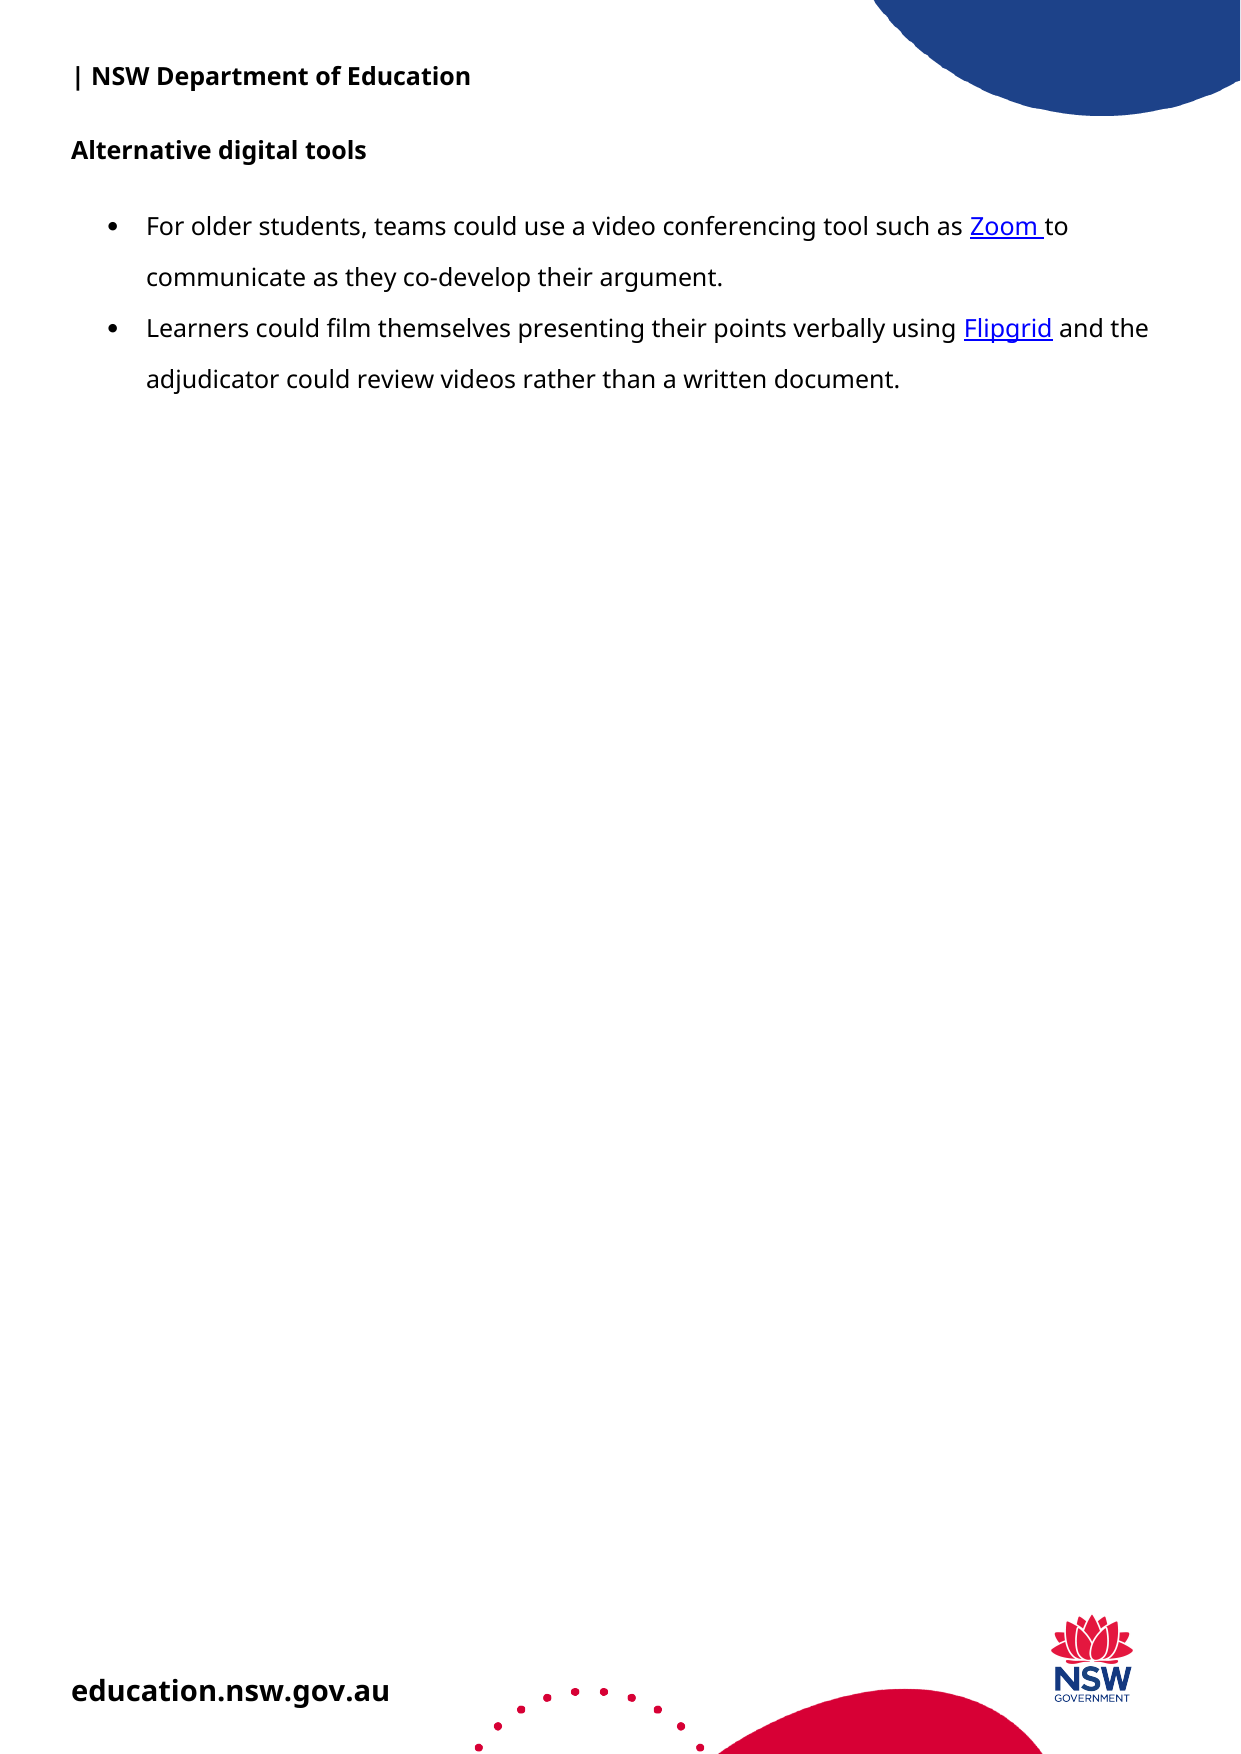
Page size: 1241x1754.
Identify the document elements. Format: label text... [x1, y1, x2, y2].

list Learners could film themselves presenting their points verbally using Flipgrid and the adjudicator could review videos rather than a written document. [108, 311, 1169, 396]
picture [808, 0, 1241, 122]
text Alternative digital tools [71, 132, 1169, 166]
picture [1050, 1613, 1134, 1702]
list For older students, teams could use a video conferencing tool such as Zoom to communicate as they co-develop their argument. [108, 208, 1169, 293]
picture [442, 1565, 1075, 1754]
